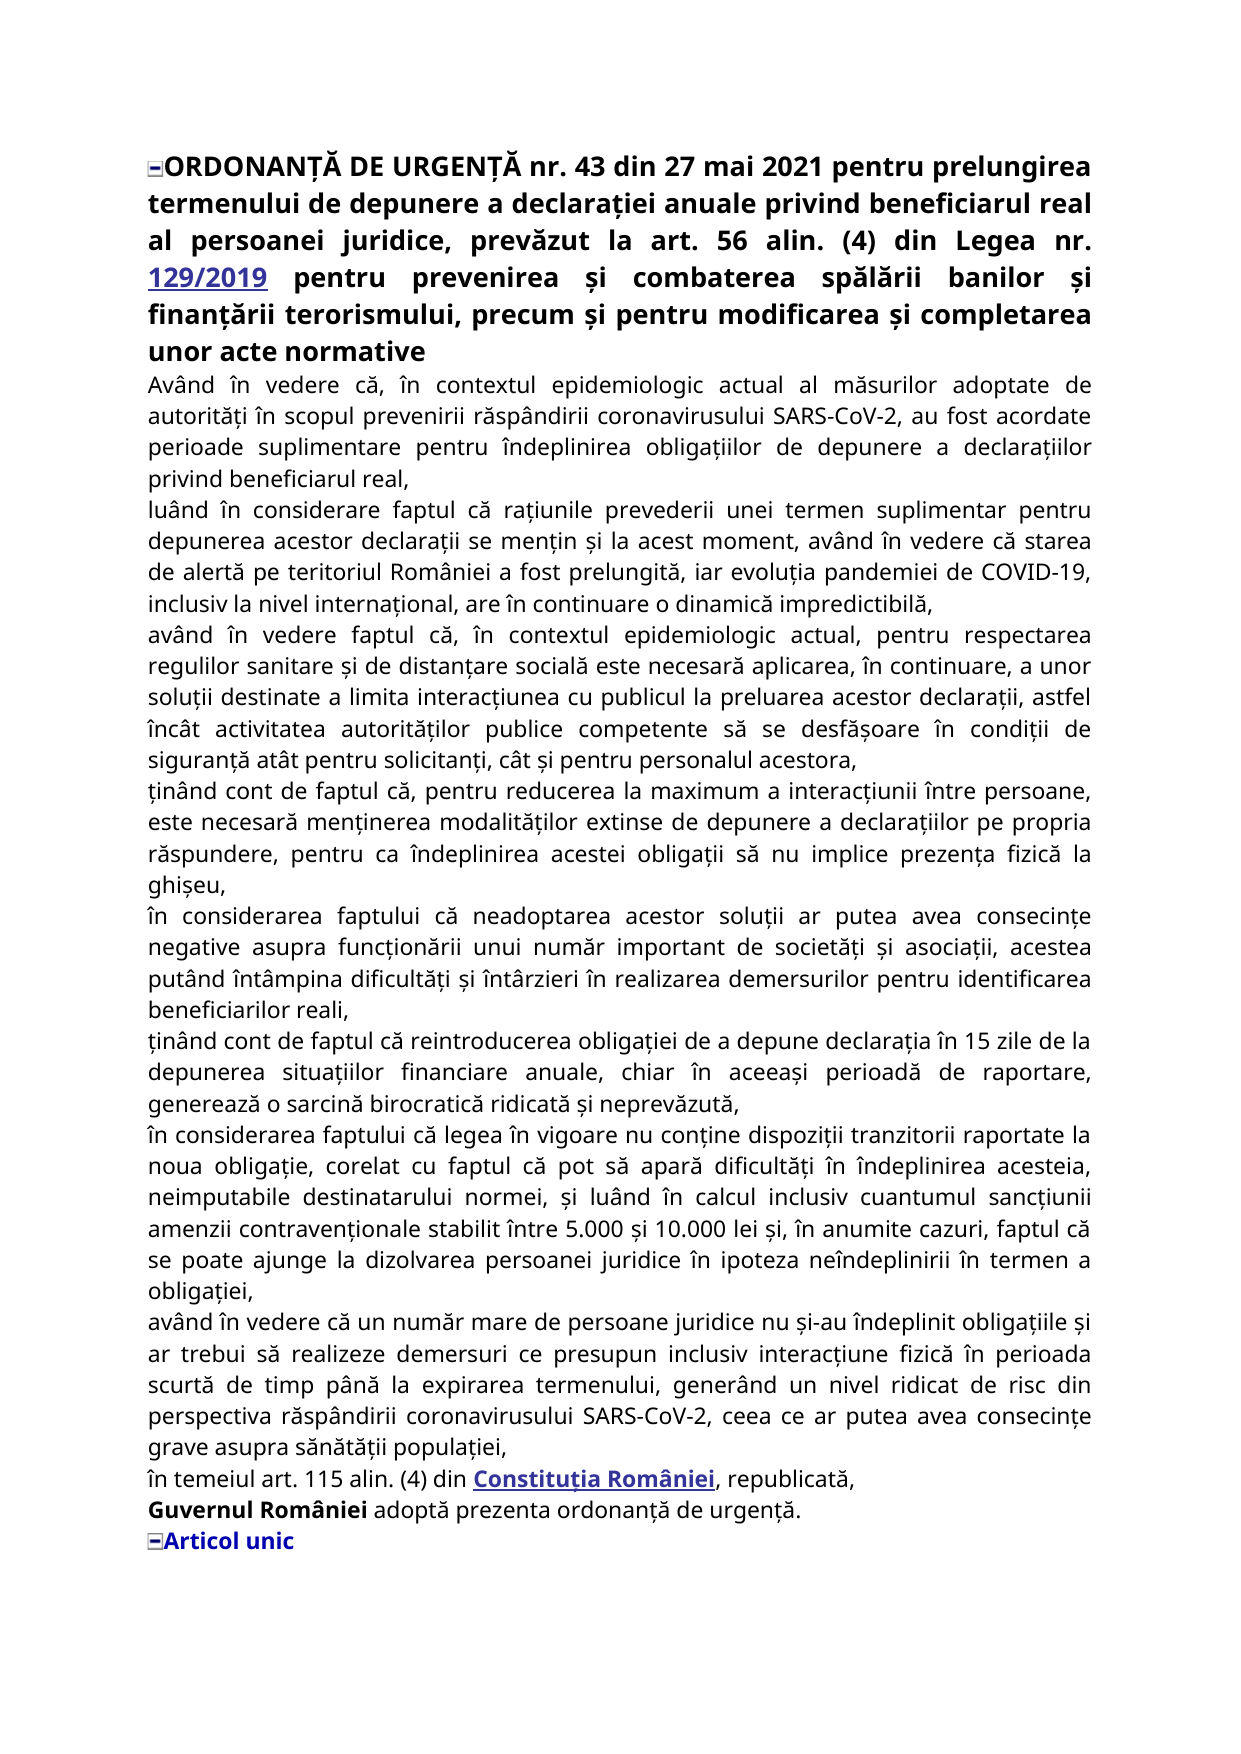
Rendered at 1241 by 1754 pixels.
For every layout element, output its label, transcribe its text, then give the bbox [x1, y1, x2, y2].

text Având în vedere că, în contextul epidemiologic actual al măsurilor adoptate de autorităţi în scopul prevenirii răspândirii coronavirusului SARS-CoV-2, au fost acordate perioade suplimentare pentru îndeplinirea obligaţiilor de depunere a declaraţiilor privind beneficiarul real, [148, 369, 1093, 494]
text ORDONANŢĂ DE URGENŢĂ nr. 43 din 27 mai 2021 pentru prelungirea termenului de depunere a declaraţiei anuale privind beneficiarul real al persoanei juridice, prevăzut la art. 56 alin. (4) din Legea nr. 129/2019 pentru prevenirea şi combaterea spălării banilor şi finanţării terorismului, precum şi pentru modificarea şi completarea unor acte normative [148, 148, 1093, 369]
text în considerarea faptului că legea în vigoare nu conţine dispoziţii tranzitorii raportate la noua obligaţie, corelat cu faptul că pot să apară dificultăţi în îndeplinirea acesteia, neimputabile destinatarului normei, şi luând în calcul inclusiv cuantumul sancţiunii amenzii contravenţionale stabilit între 5.000 şi 10.000 lei şi, în anumite cazuri, faptul că se poate ajunge la dizolvarea persoanei juridice în ipoteza neîndeplinirii în termen a obligaţiei, [148, 1119, 1093, 1306]
text în considerarea faptului că neadoptarea acestor soluţii ar putea avea consecinţe negative asupra funcţionării unui număr important de societăţi şi asociaţii, acestea putând întâmpina dificultăţi şi întârzieri în realizarea demersurilor pentru identificarea beneficiarilor reali, [148, 900, 1093, 1025]
text având în vedere că un număr mare de persoane juridice nu şi-au îndeplinit obligaţiile şi ar trebui să realizeze demersuri ce presupun inclusiv interacţiune fizică în perioada scurtă de timp până la expirarea termenului, generând un nivel ridicat de risc din perspectiva răspândirii coronavirusului SARS-CoV-2, ceea ce ar putea avea consecinţe grave asupra sănătăţii populaţiei, [148, 1306, 1093, 1463]
text luând în considerare faptul că raţiunile prevederii unei termen suplimentar pentru depunerea acestor declaraţii se menţin şi la acest moment, având în vedere că starea de alertă pe teritoriul României a fost prelungită, iar evoluţia pandemiei de COVID-19, inclusiv la nivel internaţional, are în continuare o dinamică impredictibilă, [148, 494, 1093, 619]
picture [147, 1533, 164, 1550]
picture [147, 161, 164, 177]
text Guvernul României adoptă prezenta ordonanţă de urgenţă. [148, 1494, 1093, 1525]
text în temeiul art. 115 alin. (4) din Constituţia României, republicată, [148, 1463, 1093, 1494]
text Articol unic [148, 1525, 1093, 1556]
text ţinând cont de faptul că, pentru reducerea la maximum a interacţiunii între persoane, este necesară menţinerea modalităţilor extinse de depunere a declaraţiilor pe propria răspundere, pentru ca îndeplinirea acestei obligaţii să nu implice prezenţa fizică la ghişeu, [148, 775, 1093, 900]
text ţinând cont de faptul că reintroducerea obligaţiei de a depune declaraţia în 15 zile de la depunerea situaţiilor financiare anuale, chiar în aceeaşi perioadă de raportare, generează o sarcină birocratică ridicată şi neprevăzută, [148, 1025, 1093, 1119]
text având în vedere faptul că, în contextul epidemiologic actual, pentru respectarea regulilor sanitare şi de distanţare socială este necesară aplicarea, în continuare, a unor soluţii destinate a limita interacţiunea cu publicul la preluarea acestor declaraţii, astfel încât activitatea autorităţilor publice competente să se desfăşoare în condiţii de siguranţă atât pentru solicitanţi, cât şi pentru personalul acestora, [148, 619, 1093, 775]
